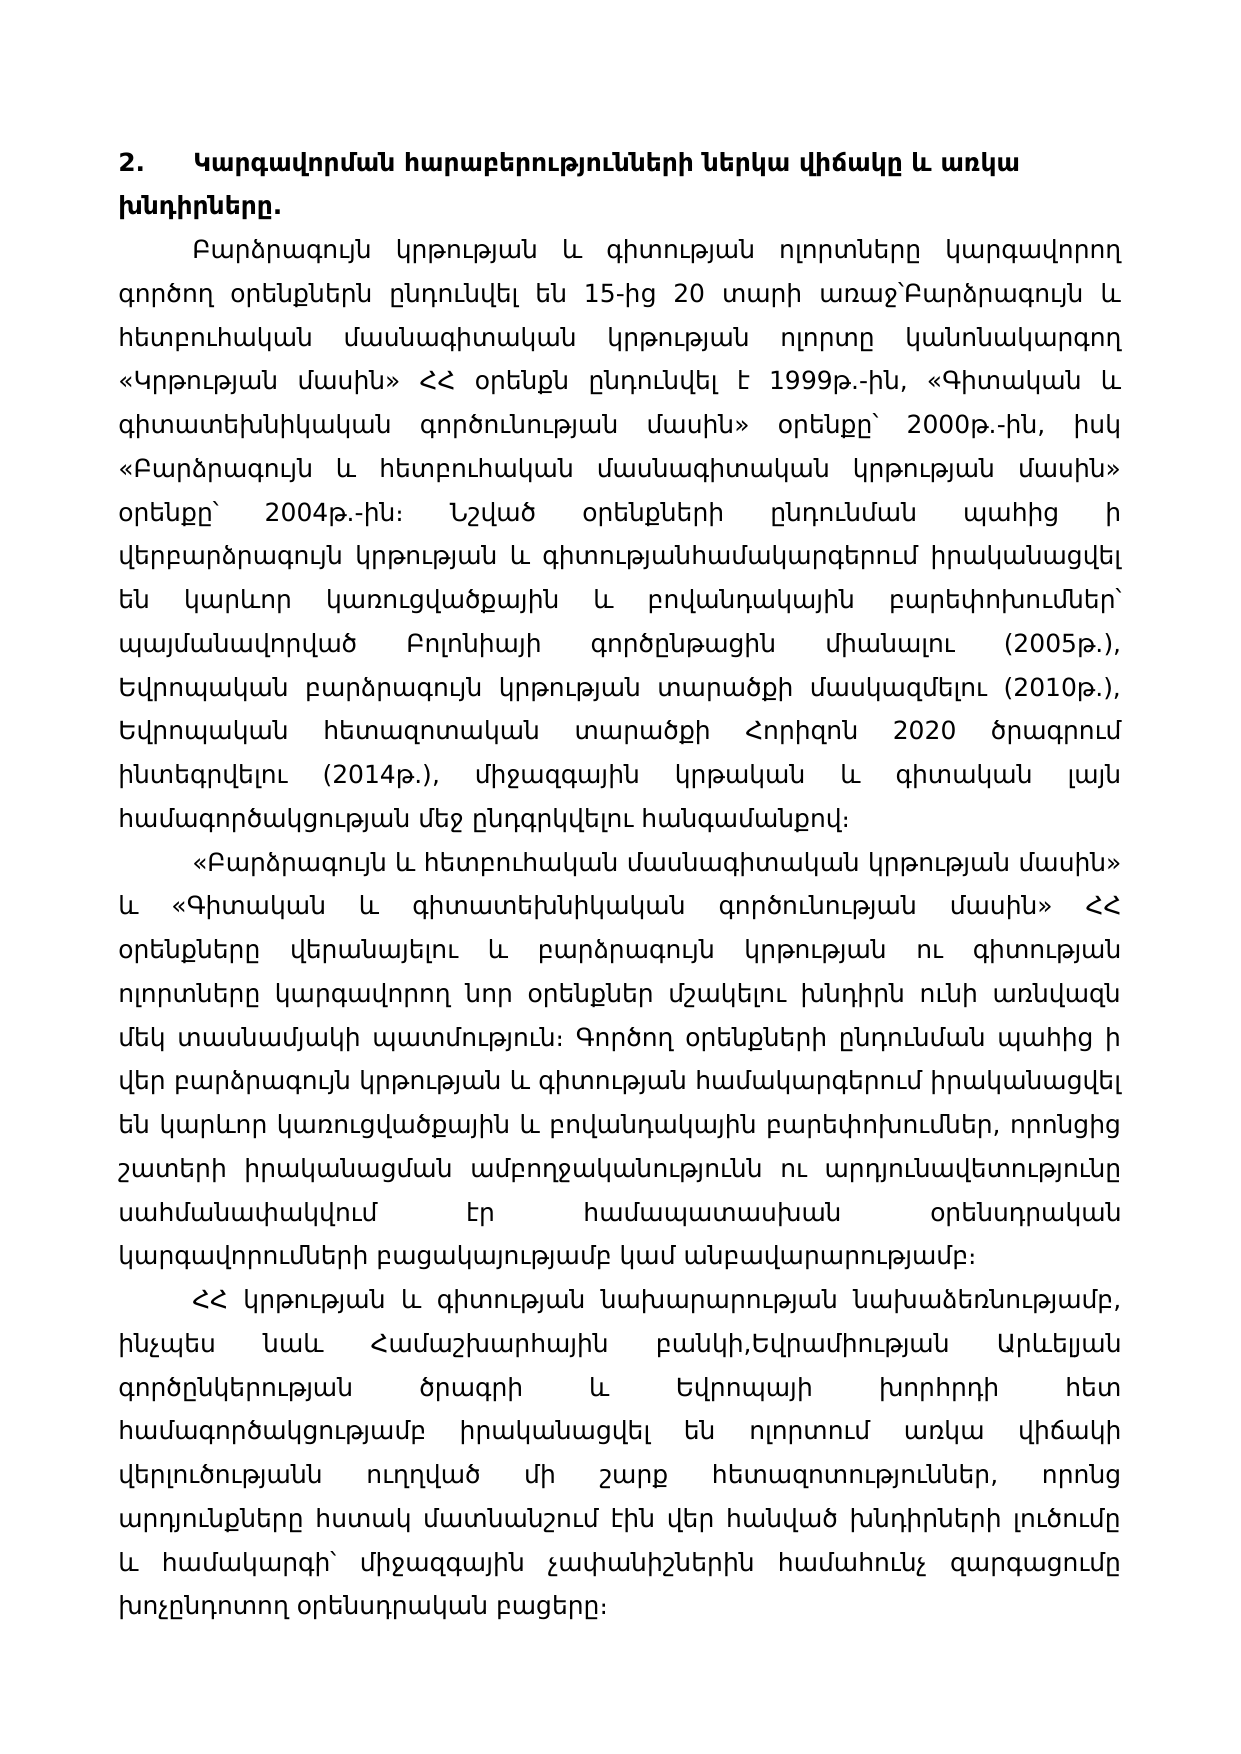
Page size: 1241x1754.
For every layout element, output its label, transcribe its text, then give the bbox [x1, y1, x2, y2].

text «Բարձրագույն և հետբուհական մասնագիտական կրթության մասին» և «Գիտական և գիտատեխնիկական գործունության մասին» ՀՀ օրենքները վերանայելու և բարձրագույն կրթության ու գիտության ոլորտները կարգավորող նոր օրենքներ մշակելու խնդիրն ունի առնվազն մեկ տասնամյակի պատմություն։ Գործող օրենքների ընդունման պահից ի վեր բարձրագույն կրթության և գիտության համակարգերում իրականացվել են կարևոր կառուցվածքային և բովանդակային բարեփոխումներ, որոնցից շատերի իրականացման ամբողջականությունն ու արդյունավետությունը սահմանափակվում էր համապատասխան օրենսդրական կարգավորումների բացակայությամբ կամ անբավարարությամբ։ [118, 848, 1122, 1271]
text Բարձրագույն կրթության և գիտության ոլորտները կարգավորող գործող օրենքներն ընդունվել են 15-ից 20 տարի առաջ՝Բարձրագույն և հետբուհական մասնագիտական կրթության ոլորտը կանոնակարգող «Կրթության մասին» ՀՀ օրենքն ընդունվել է 1999թ.-ին, «Գիտական և գիտատեխնիկական գործունության մասին» օրենքը՝ 2000թ.-ին, իսկ «Բարձրագույն և հետբուհական մասնագիտական կրթության մասին» օրենքը՝ 2004թ.-ին։ Նշված օրենքների ընդունման պահից ի վերբարձրագույն կրթության և գիտությանհամակարգերում իրականացվել են կարևոր կառուցվածքային և բովանդակային բարեփոխումներ՝ պայմանավորված Բոլոնիայի գործընթացին միանալու (2005թ.), Եվրոպական բարձրագույն կրթության տարածքի մասկազմելու (2010թ.), Եվրոպական հետազոտական տարածքի Հորիզոն 2020 ծրագրում ինտեգրվելու (2014թ.), միջազգային կրթական և գիտական լայն համագործակցության մեջ ընդգրկվելու հանգամանքով։ [118, 235, 1122, 833]
list Կարգավորման հարաբերությունների ներկա վիճակը և առկա խնդիրները. [118, 148, 1122, 221]
text ՀՀ կրթության և գիտության նախարարության նախաձեռնությամբ, ինչպես նաև Համաշխարհային բանկի,Եվրամիության Արևելյան գործընկերության ծրագրի և Եվրոպայի խորհրդի հետ համագործակցությամբ իրականացվել են ոլորտում առկա վիճակի վերլուծությանն ուղղված մի շարք հետազոտություններ, որոնց արդյունքները հստակ մատնանշում էին վեր հանված խնդիրների լուծումը և համակարգի՝ միջազգային չափանիշներին համահունչ զարգացումը խոչընդոտող օրենսդրական բացերը։ [118, 1285, 1122, 1621]
